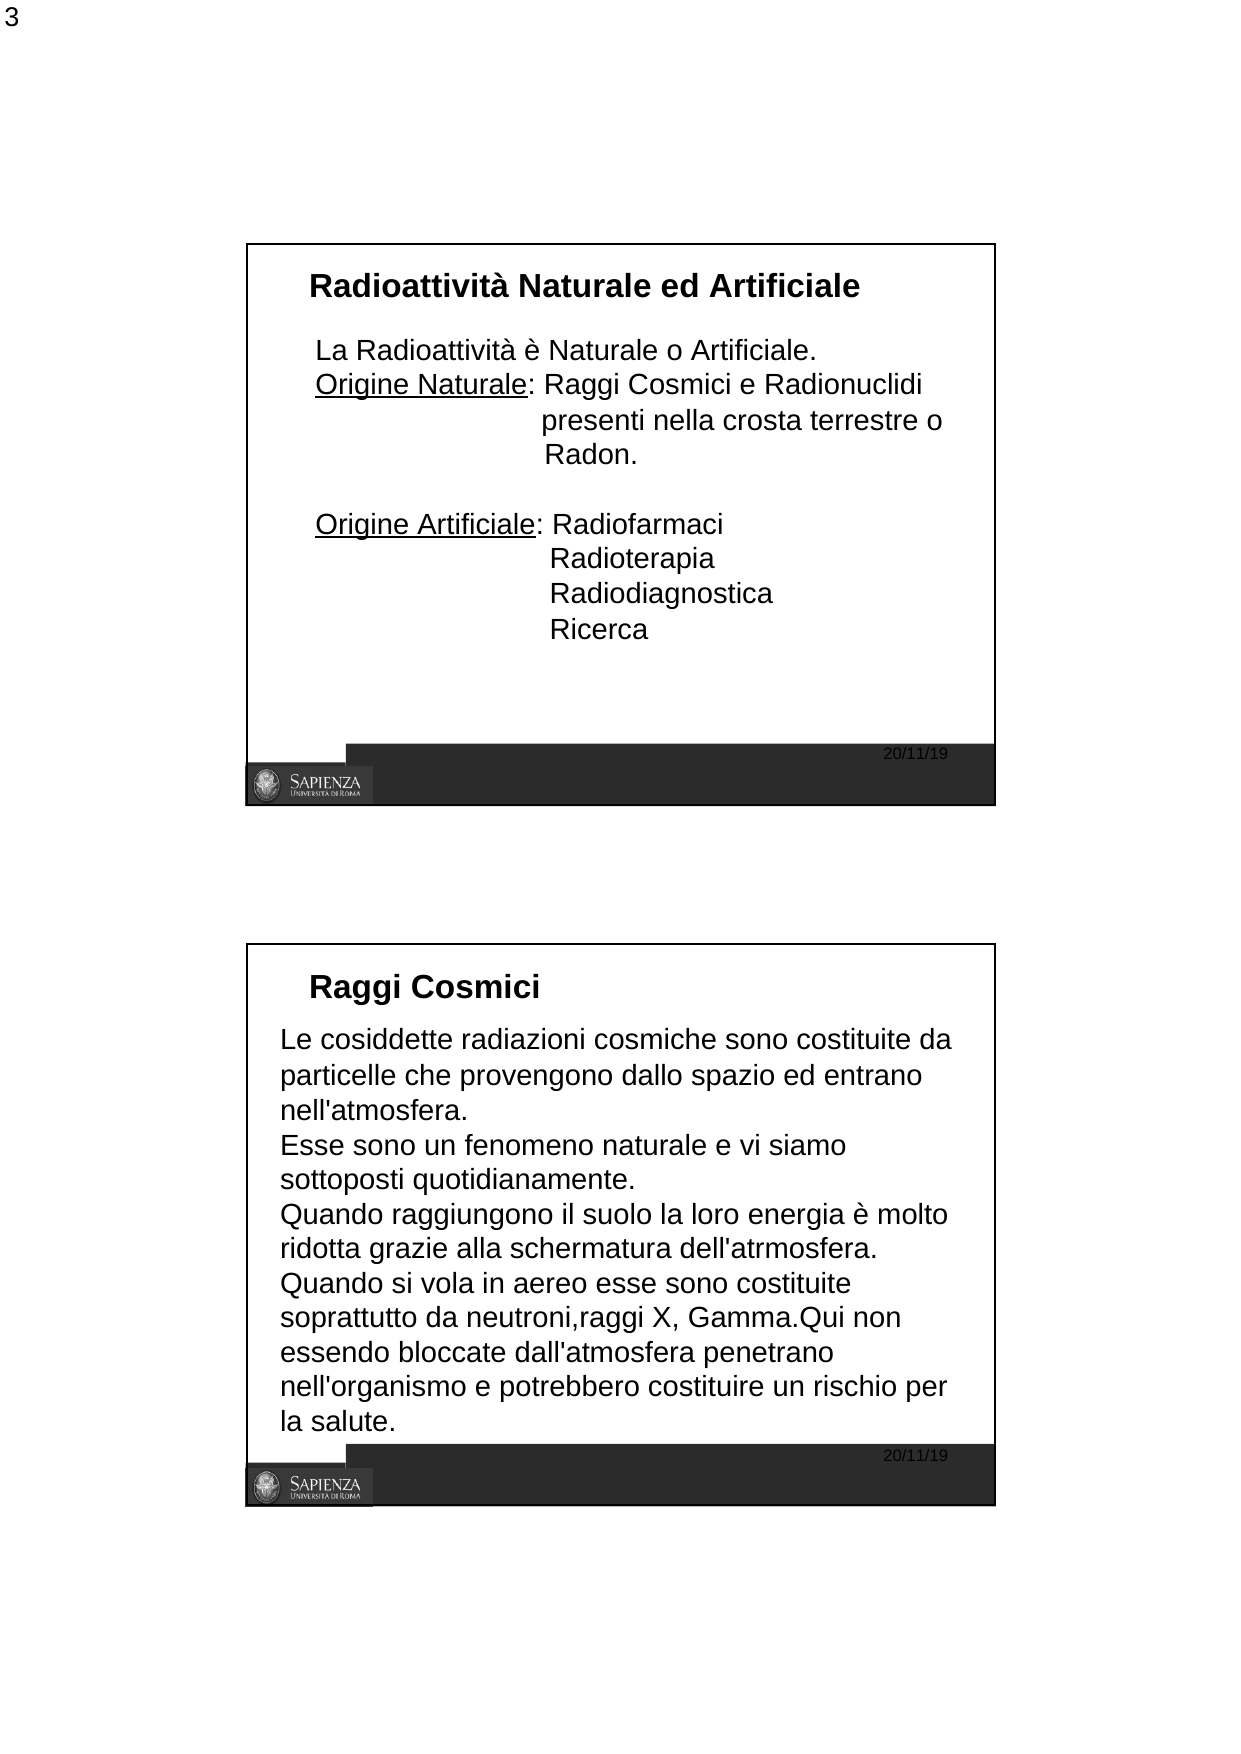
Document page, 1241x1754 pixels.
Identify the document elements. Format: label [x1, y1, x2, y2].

picture [245, 1468, 373, 1507]
picture [248, 1468, 373, 1504]
picture [248, 766, 373, 804]
